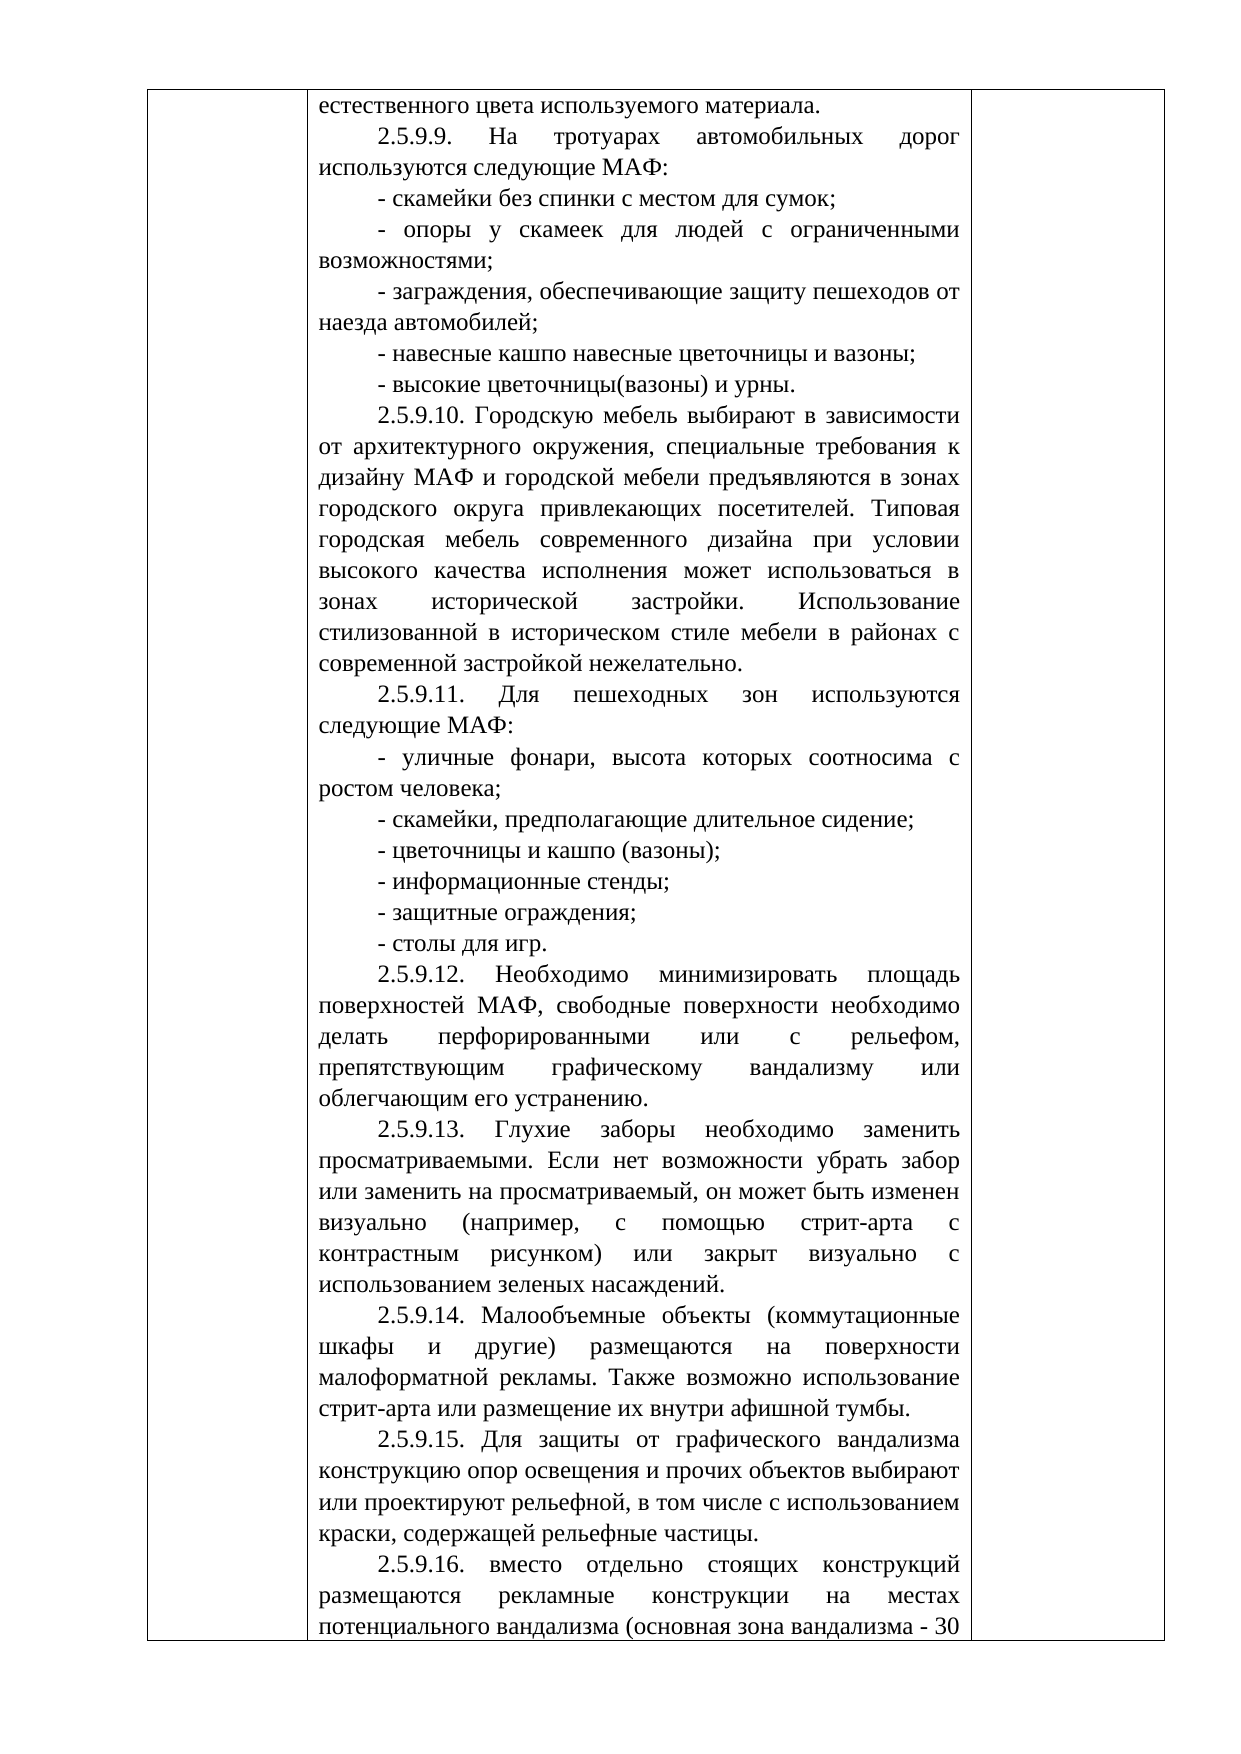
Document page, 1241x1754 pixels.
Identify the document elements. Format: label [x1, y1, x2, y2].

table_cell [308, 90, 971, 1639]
table_cell [972, 90, 1164, 1639]
table_cell [148, 90, 307, 1639]
